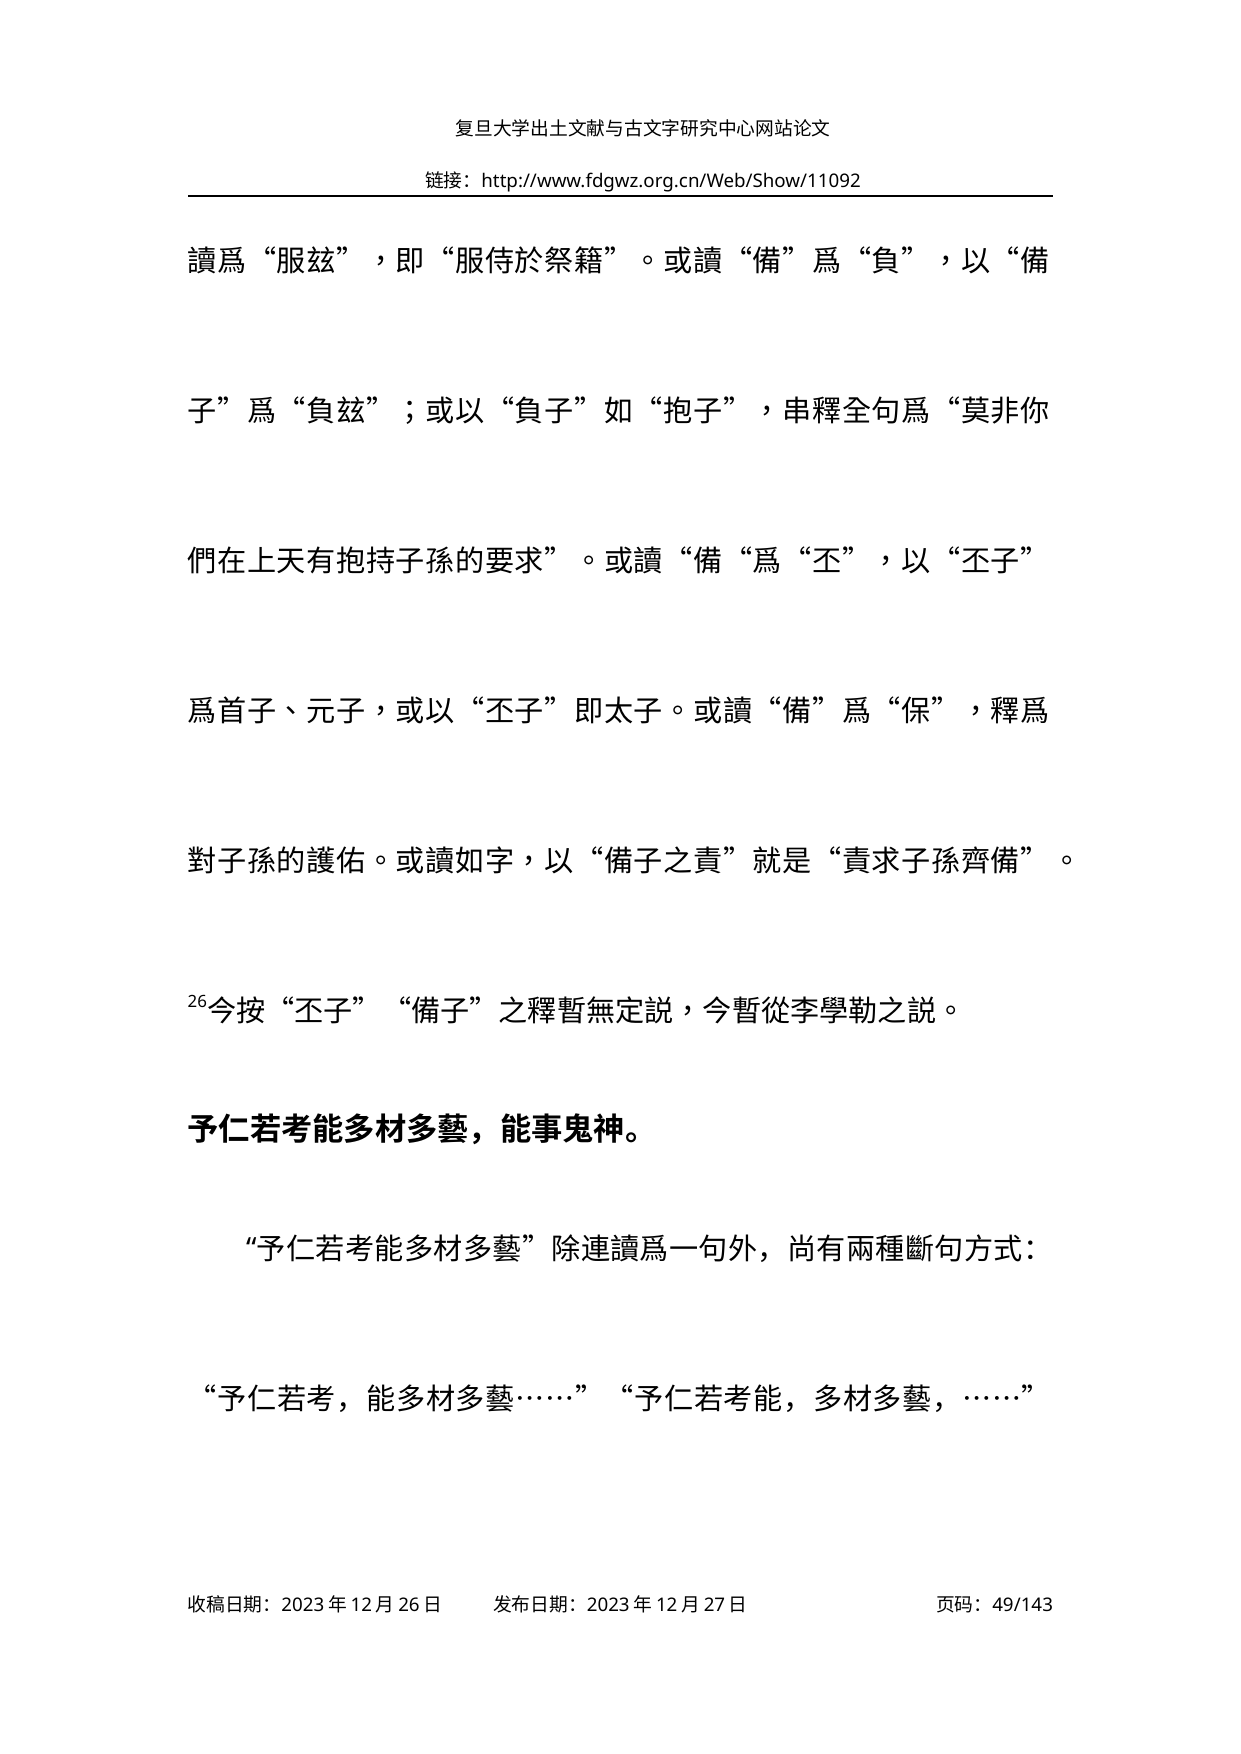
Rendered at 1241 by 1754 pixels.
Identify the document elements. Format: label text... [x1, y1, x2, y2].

text 予仁若考能多材多藝，能事鬼神。 [187, 1089, 1053, 1164]
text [187, 1209, 1053, 1434]
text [187, 222, 1053, 1047]
